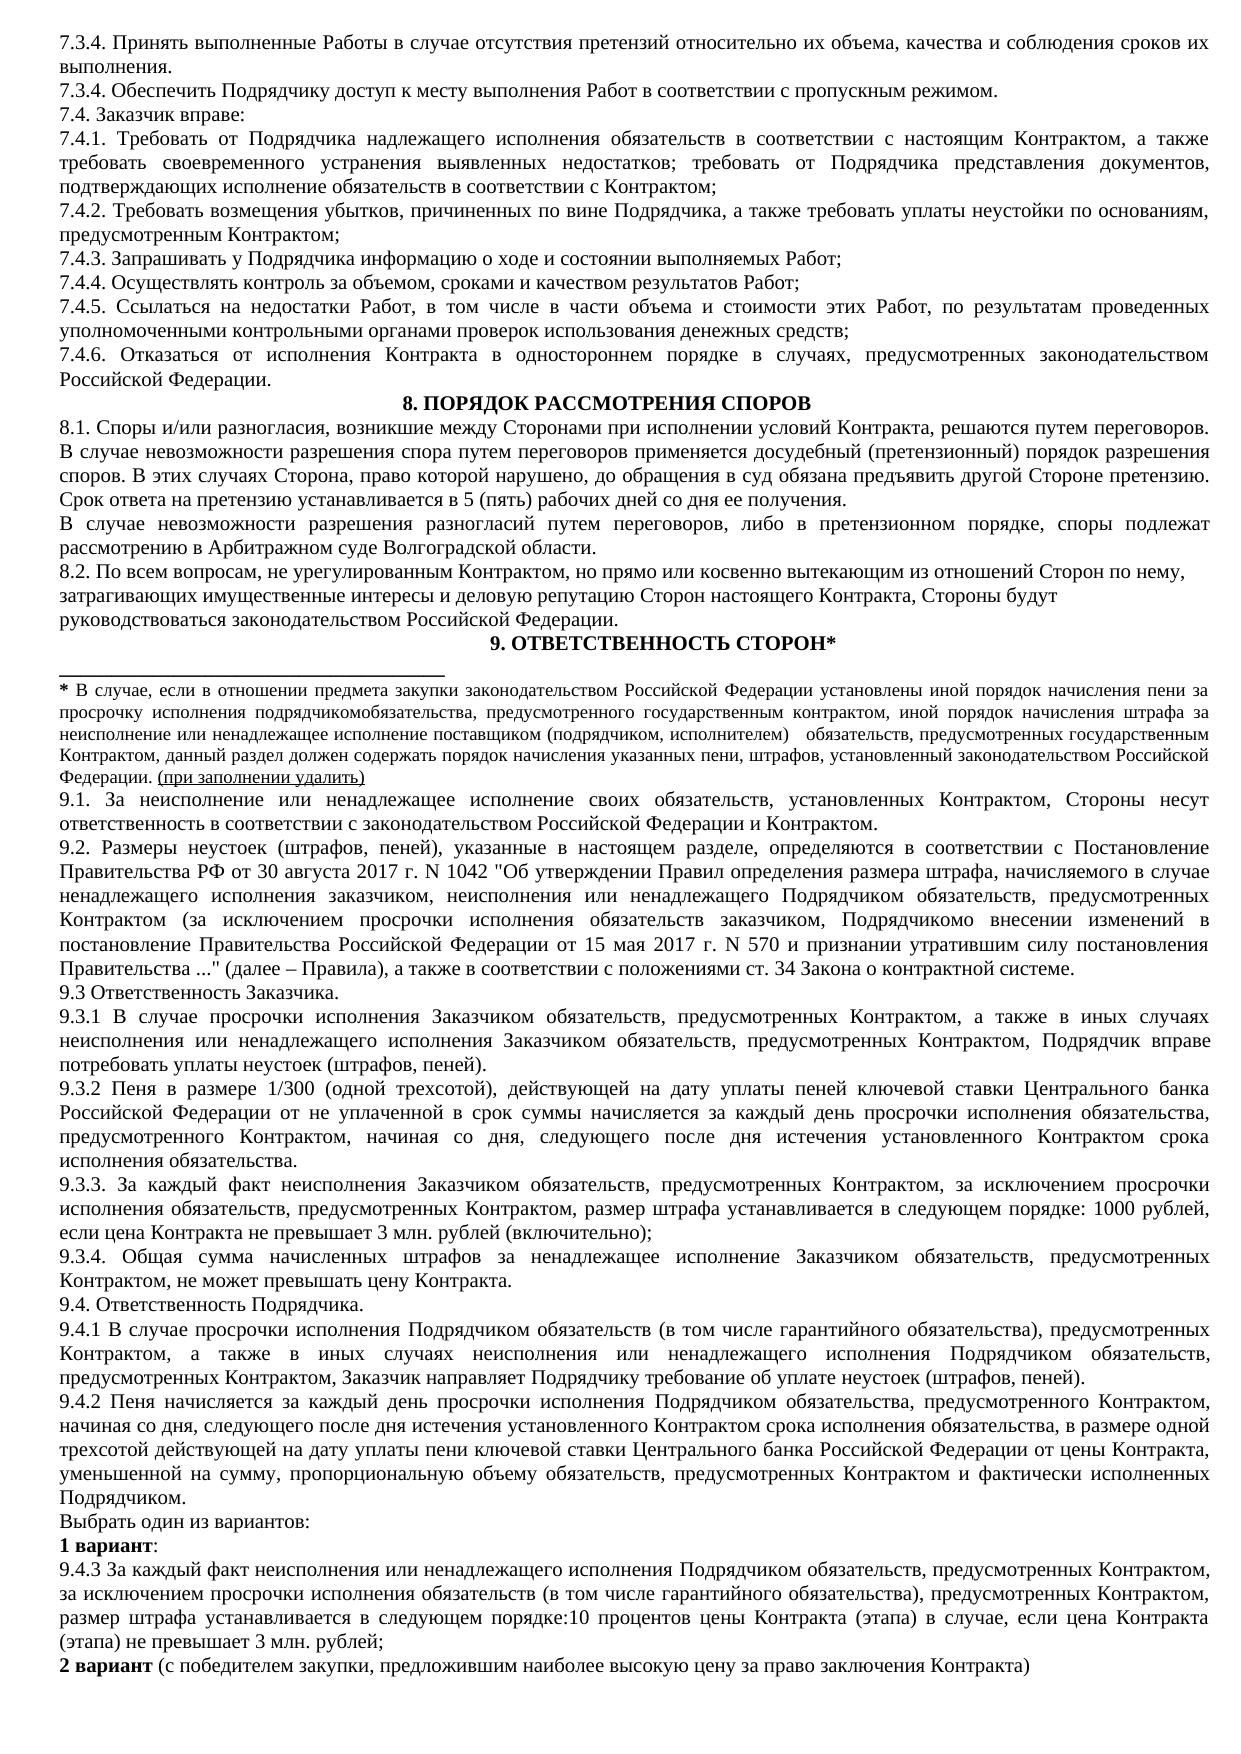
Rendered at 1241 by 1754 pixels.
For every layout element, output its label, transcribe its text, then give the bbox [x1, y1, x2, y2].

text 9.3 Ответственность Заказчика. [59, 979, 1211, 1004]
text 9.3.2 Пеня в размере 1/300 (одной трехсотой), действующей на дату уплаты пеней ключевой ставки Центрального банка Российской Федерации от не уплаченной в срок суммы начисляется за каждый день просрочки исполнения обязательства, предусмотренного Контрактом, начиная со дня, следующего после дня истечения установленного Контрактом срока исполнения обязательства. [59, 1076, 1211, 1172]
text 9.3.1 В случае просрочки исполнения Заказчиком обязательств, предусмотренных Контрактом, а также в иных случаях неисполнения или ненадлежащего исполнения Заказчиком обязательств, предусмотренных Контрактом, Подрядчик вправе потребовать уплаты неустоек (штрафов, пеней). [59, 1004, 1211, 1076]
text 7.4.2. Требовать возмещения убытков, причиненных по вине Подрядчика, а также требовать уплаты неустойки по основаниям, предусмотренным Контрактом; [59, 198, 1211, 246]
text 9.4. Ответственность Подрядчика. [59, 1292, 1211, 1316]
text * В случае, если в отношении предмета закупки законодательством Российской Федерации установлены иной порядок начисления пени за просрочку исполнения подрядчикомобязательства, предусмотренного государственным контрактом, иной порядок начисления штрафа за неисполнение или ненадлежащее исполнение поставщиком (подрядчиком, исполнителем) обязательств, предусмотренных государственным Контрактом, данный раздел должен содержать порядок начисления указанных пени, штрафов, установленный законодательством Российской Федерации. (при заполнении удалить) [59, 679, 1211, 787]
text 7.3.4. Принять выполненные Работы в случае отсутствия претензий относительно их объема, качества и соблюдения сроков их выполнения. [59, 29, 1211, 78]
text 1 вариант: [59, 1533, 1211, 1557]
text _____________________________________ [59, 655, 1211, 679]
text 9.4.2 Пеня начисляется за каждый день просрочки исполнения Подрядчиком обязательства, предусмотренного Контрактом, начиная со дня, следующего после дня истечения установленного Контрактом срока исполнения обязательства, в размере одной трехсотой действующей на дату уплаты пени ключевой ставки Центрального банка Российской Федерации от цены Контракта, уменьшенной на сумму, пропорциональную объему обязательств, предусмотренных Контрактом и фактически исполненных Подрядчиком. [59, 1389, 1211, 1509]
text 7.4.3. Запрашивать у Подрядчика информацию о ходе и состоянии выполняемых Работ; [59, 246, 1211, 270]
text 8.1. Споры и/или разногласия, возникшие между Сторонами при исполнении условий Контракта, решаются путем переговоров. В случае невозможности разрешения спора путем переговоров применяется досудебный (претензионный) порядок разрешения споров. В этих случаях Сторона, право которой нарушено, до обращения в суд обязана предъявить другой Стороне претензию. Срок ответа на претензию устанавливается в 5 (пять) рабочих дней со дня ее получения. [59, 414, 1211, 511]
text 9.2. Размеры неустоек (штрафов, пеней), указанные в настоящем разделе, определяются в соответствии с Постановление Правительства РФ от 30 августа 2017 г. N 1042 "Об утверждении Правил определения размера штрафа, начисляемого в случае ненадлежащего исполнения заказчиком, неисполнения или ненадлежащего Подрядчиком обязательств, предусмотренных Контрактом (за исключением просрочки исполнения обязательств заказчиком, Подрядчикомо внесении изменений в постановление Правительства Российской Федерации от 15 мая 2017 г. N 570 и признании утратившим силу постановления Правительства ..." (далее – Правила), а также в соответствии с положениями ст. 34 Закона о контрактной системе. [59, 835, 1211, 979]
text Выбрать один из вариантов: [59, 1509, 1211, 1533]
text В случае невозможности разрешения разногласий путем переговоров, либо в претензионном порядке, споры подлежат рассмотрению в Арбитражном суде Волгоградской области. [59, 511, 1211, 559]
text 7.4. Заказчик вправе: [59, 102, 1211, 126]
text 9.1. За неисполнение или ненадлежащее исполнение своих обязательств, установленных Контрактом, Стороны несут ответственность в соответствии с законодательством Российской Федерации и Контрактом. [59, 787, 1211, 835]
text 9.3.4. Общая сумма начисленных штрафов за ненадлежащее исполнение Заказчиком обязательств, предусмотренных Контрактом, не может превышать цену Контракта. [59, 1244, 1211, 1292]
text 9.4.3 За каждый факт неисполнения или ненадлежащего исполнения Подрядчиком обязательств, предусмотренных Контрактом, за исключением просрочки исполнения обязательств (в том числе гарантийного обязательства), предусмотренных Контрактом, размер штрафа устанавливается в следующем порядке:10 процентов цены Контракта (этапа) в случае, если цена Контракта (этапа) не превышает 3 млн. рублей; [59, 1557, 1211, 1653]
text 9.4.1 В случае просрочки исполнения Подрядчиком обязательств (в том числе гарантийного обязательства), предусмотренных Контрактом, а также в иных случаях неисполнения или ненадлежащего исполнения Подрядчиком обязательств, предусмотренных Контрактом, Заказчик направляет Подрядчику требование об уплате неустоек (штрафов, пеней). [59, 1316, 1211, 1389]
text 7.4.5. Ссылаться на недостатки Работ, в том числе в части объема и стоимости этих Работ, по результатам проведенных уполномоченными контрольными органами проверок использования денежных средств; [59, 294, 1211, 342]
text 7.3.4. Обеспечить Подрядчику доступ к месту выполнения Работ в соответствии с пропускным режимом. [59, 78, 1211, 102]
text 2 вариант (с победителем закупки, предложившим наиболее высокую цену за право заключения Контракта) [59, 1653, 1211, 1677]
text 8. Порядок рассмотрения споров [3, 391, 1211, 414]
text 9.3.3. За каждый факт неисполнения Заказчиком обязательств, предусмотренных Контрактом, за исключением просрочки исполнения обязательств, предусмотренных Контрактом, размер штрафа устанавливается в следующем порядке: 1000 рублей, если цена Контракта не превышает 3 млн. рублей (включительно); [59, 1172, 1211, 1244]
text 7.4.1. Требовать от Подрядчика надлежащего исполнения обязательств в соответствии с настоящим Контрактом, а также требовать своевременного устранения выявленных недостатков; требовать от Подрядчика представления документов, подтверждающих исполнение обязательств в соответствии с Контрактом; [59, 126, 1211, 198]
text 8.2. По всем вопросам, не урегулированным Контрактом, но прямо или косвенно вытекающим из отношений Сторон по нему, затрагивающих имущественные интересы и деловую репутацию Сторон настоящего Контракта, Стороны будут руководствоваться законодательством Российской Федерации. [59, 559, 1211, 631]
text 7.4.4. Осуществлять контроль за объемом, сроками и качеством результатов Работ; [59, 270, 1211, 294]
text 7.4.6. Отказаться от исполнения Контракта в одностороннем порядке в случаях, предусмотренных законодательством Российской Федерации. [59, 342, 1211, 391]
text 9. Ответственность Сторон* [59, 631, 1211, 655]
